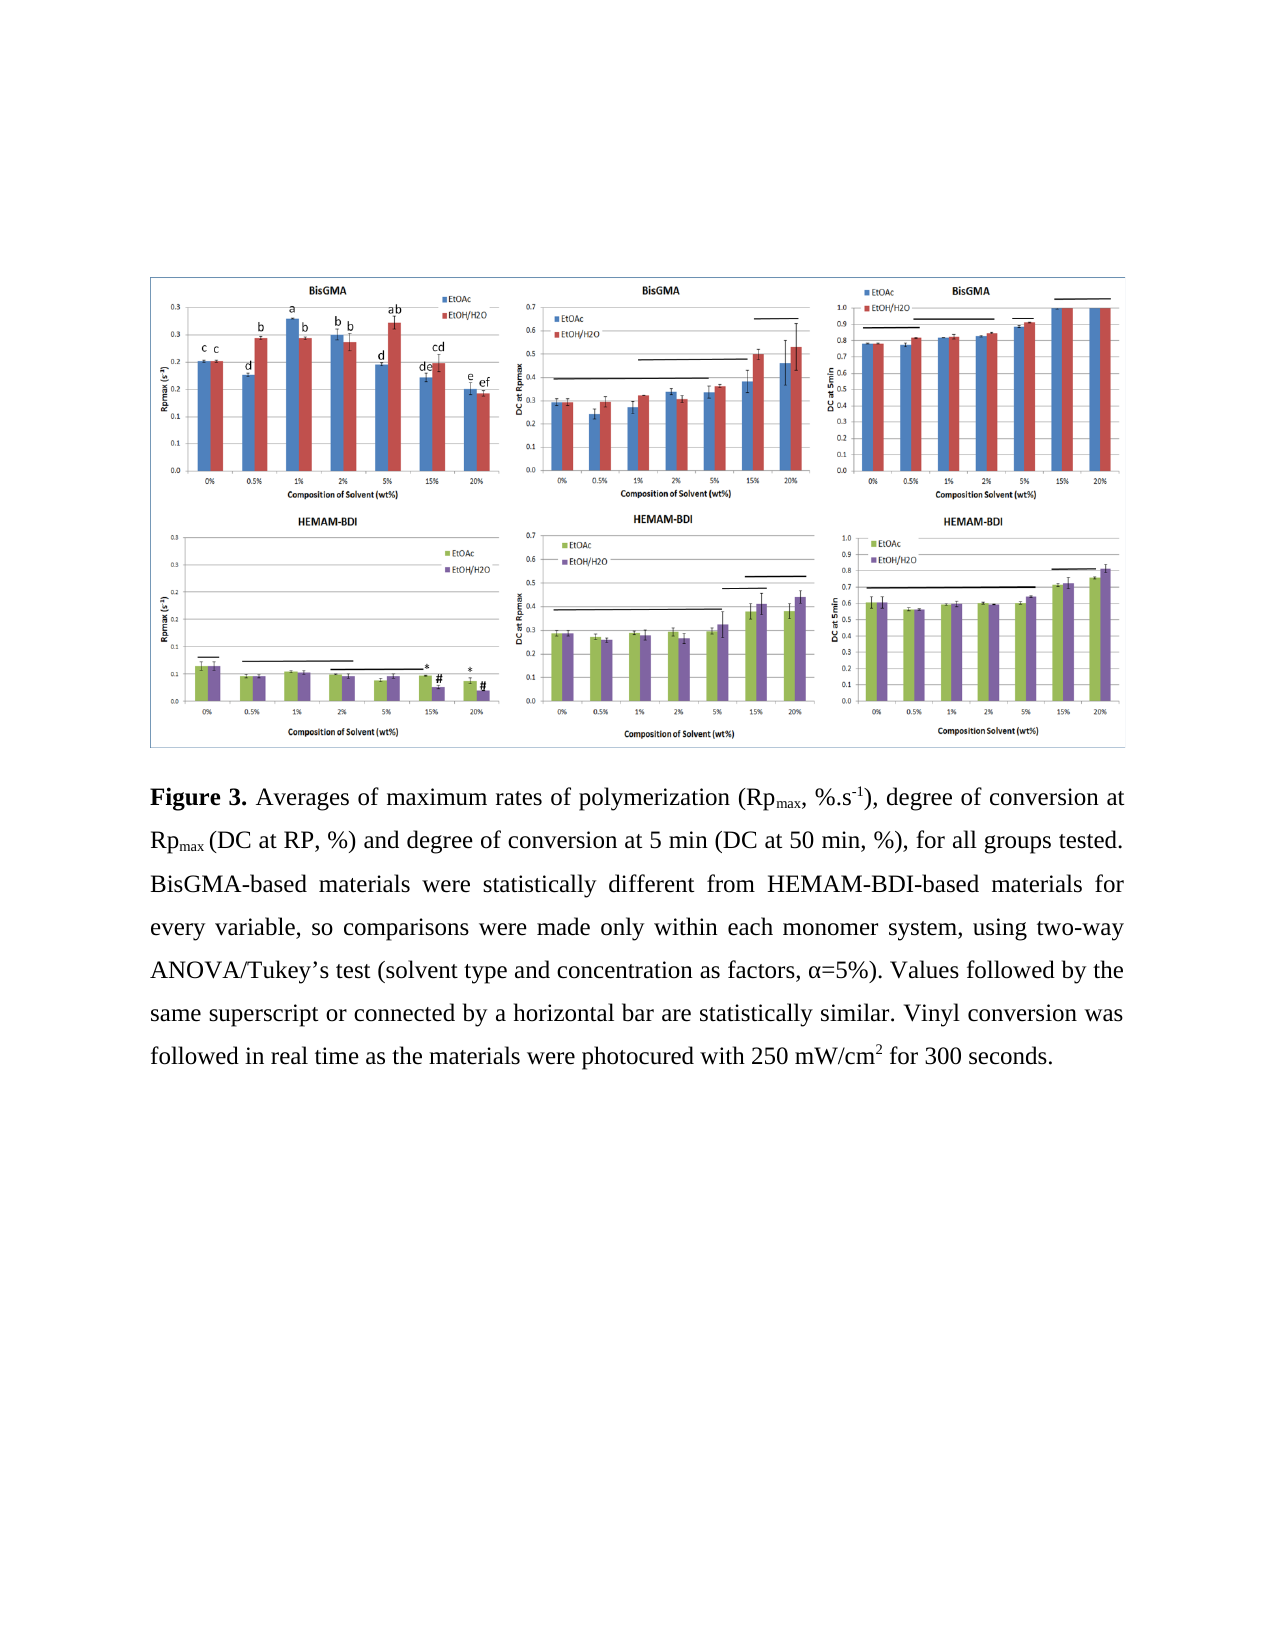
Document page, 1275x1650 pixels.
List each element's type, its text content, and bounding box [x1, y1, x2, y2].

picture [150, 277, 1125, 748]
text Figure 3. Averages of maximum rates of polymerization (Rpmax, %.s-1), degree of conversion at Rpmax (DC at RP, %) and degree of conversion at 5 min (DC at 50 min, %), for all groups tested. BisGMA-based materials were statistically different from HEMAM-BDI-based materials for every variable, so comparisons were made only within each monomer system, using two-way ANOVA/Tukey’s test (solvent type and concentration as factors, α=5%). Values followed by the same superscript or connected by a horizontal bar are statistically similar. Vinyl conversion was followed in real time as the materials were photocured with 250 mW/cm2 for 300 seconds. [150, 782, 1125, 1070]
